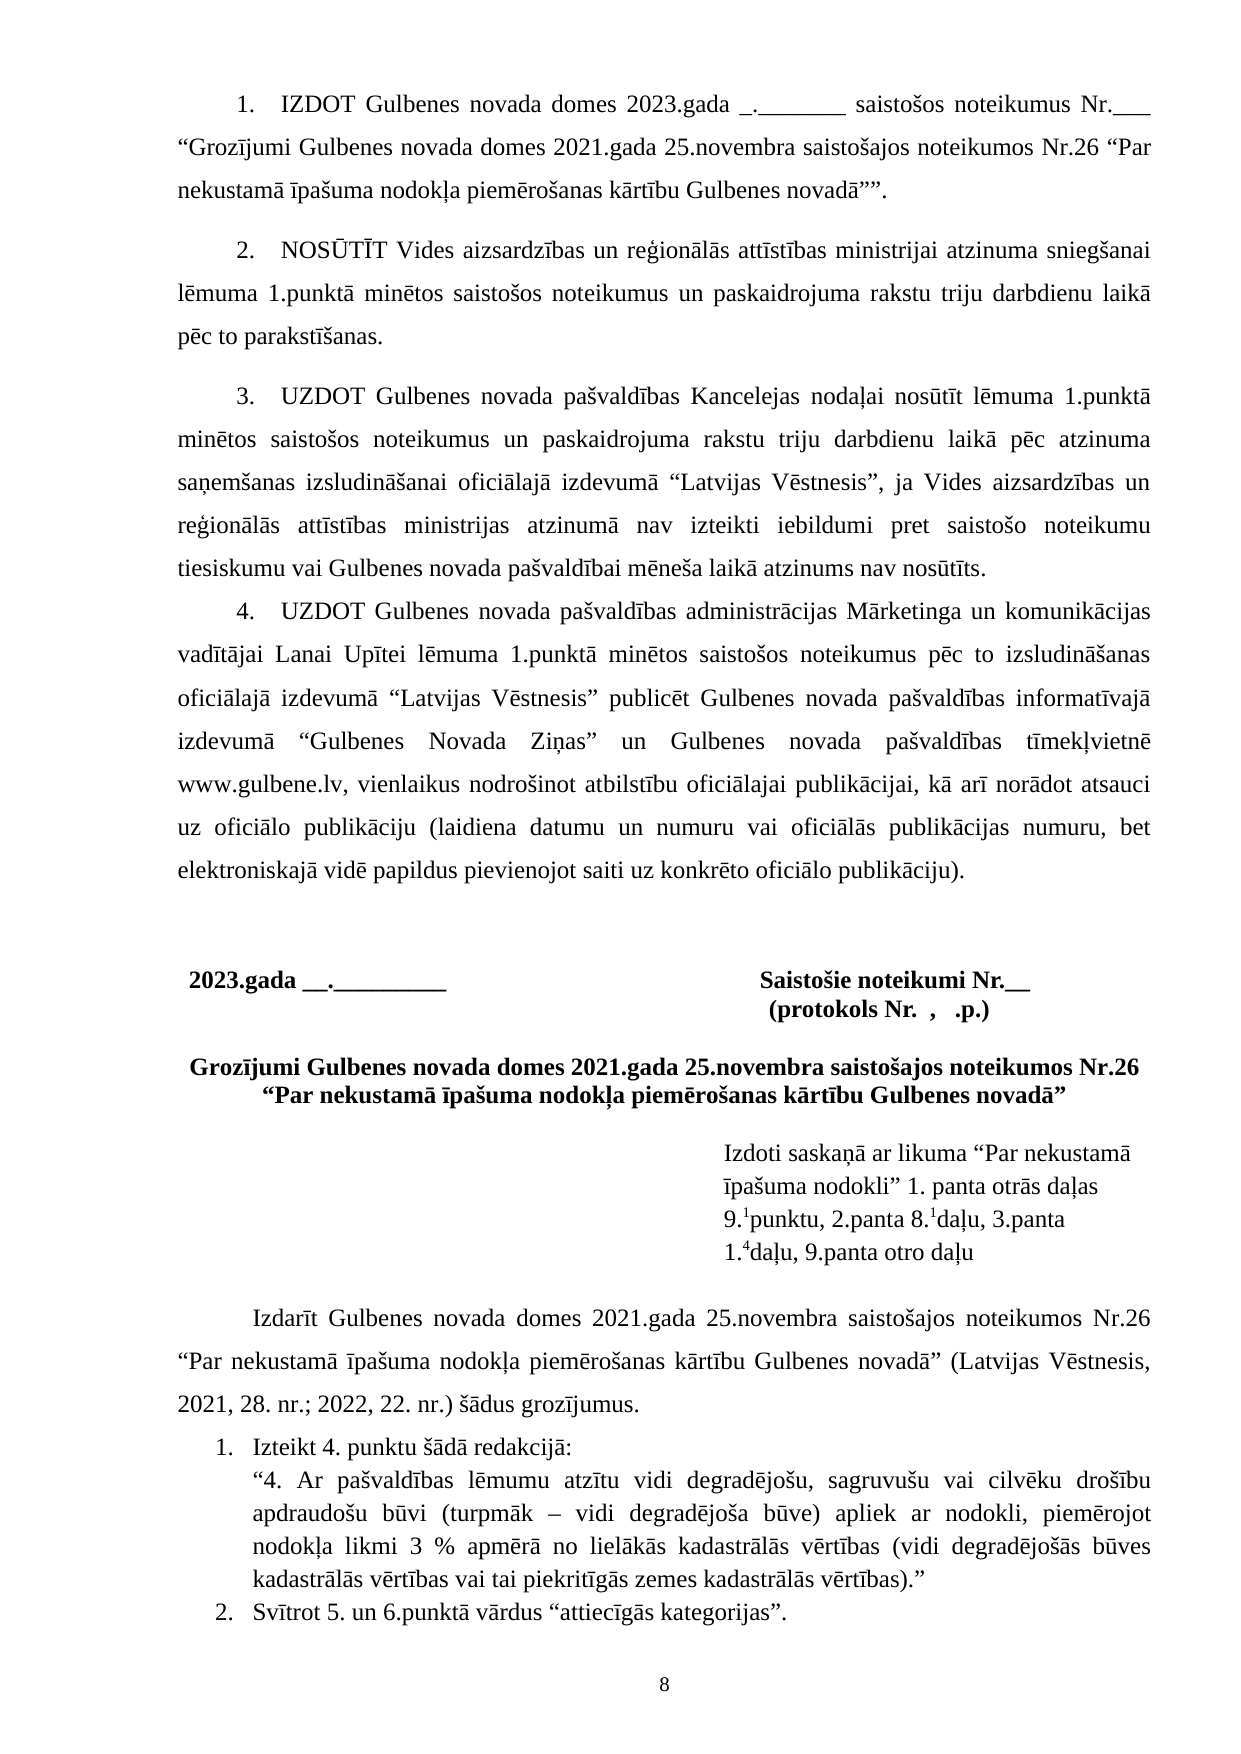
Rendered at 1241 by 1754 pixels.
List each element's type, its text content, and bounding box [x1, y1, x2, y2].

text Izdoti saskaņā ar likuma “Par nekustamā [723, 1138, 1152, 1167]
table_header Saistošie noteikumi Nr.__ [609, 965, 1041, 994]
text 1.4daļu, 9.panta otro daļu [723, 1237, 1152, 1266]
list Svītrot 5. un 6.punktā vārdus “attiecīgās kategorijas”. [215, 1597, 1152, 1626]
text (protokols Nr. , .p.) [177, 994, 1044, 1023]
list Izteikt 4. punktu šādā redakcijā: [215, 1432, 1152, 1461]
text īpašuma nodokli” 1. panta otrās daļas 9.1punktu, 2.panta 8.1daļu, 3.panta [723, 1171, 1152, 1233]
text Izdarīt Gulbenes novada domes 2021.gada 25.novembra saistošajos noteikumos Nr.26 “Par nekustamā īpašuma nodokļa piemērošanas kārtību Gulbenes novadā” (Latvijas Vēstnesis, 2021, 28. nr.; 2022, 22. nr.) šādus grozījumus. [177, 1303, 1152, 1418]
list NOSŪTĪT Vides aizsardzības un reģionālās attīstības ministrijai atzinuma sniegšanai lēmuma 1.punktā minētos saistošos noteikumus un paskaidrojuma rakstu triju darbdienu laikā pēc to parakstīšanas. [177, 235, 1152, 350]
list IZDOT Gulbenes novada domes 2023.gada _._______ saistošos noteikumus Nr.___ “Grozījumi Gulbenes novada domes 2021.gada 25.novembra saistošajos noteikumos Nr.26 “Par nekustamā īpašuma nodokļa piemērošanas kārtību Gulbenes novadā””. [177, 89, 1152, 204]
text 4. UZDOT Gulbenes novada pašvaldības administrācijas Mārketinga un komunikācijas vadītājai Lanai Upītei lēmuma 1.punktā minētos saistošos noteikumus pēc to izsludināšanas oficiālajā izdevumā “Latvijas Vēstnesis” publicēt Gulbenes novada pašvaldības informatīvajā izdevumā “Gulbenes Novada Ziņas” un Gulbenes novada pašvaldības tīmekļvietnē www.gulbene.lv, vienlaikus nodrošinot atbilstību oficiālajai publikācijai, kā arī norādot atsauci uz oficiālo publikāciju (laidiena datumu un numuru vai oficiālās publikācijas numuru, bet elektroniskajā vidē papildus pievienojot saiti uz konkrēto oficiālo publikāciju). [177, 596, 1152, 884]
text Grozījumi Gulbenes novada domes 2021.gada 25.novembra saistošajos noteikumos Nr.26 “Par nekustamā īpašuma nodokļa piemērošanas kārtību Gulbenes novadā” [177, 1052, 1152, 1109]
table_header 2023.gada __._________ [177, 965, 609, 994]
text 3. UZDOT Gulbenes novada pašvaldības Kancelejas nodaļai nosūtīt lēmuma 1.punktā minētos saistošos noteikumus un paskaidrojuma rakstu triju darbdienu laikā pēc atzinuma saņemšanas izsludināšanai oficiālajā izdevumā “Latvijas Vēstnesis”, ja Vides aizsardzības un reģionālās attīstības ministrijas atzinumā nav izteikti iebildumi pret saistošo noteikumu tiesiskumu vai Gulbenes novada pašvaldībai mēneša laikā atzinums nav nosūtīts. [177, 381, 1152, 582]
text “4. Ar pašvaldības lēmumu atzītu vidi degradējošu, sagruvušu vai cilvēku drošību apdraudošu būvi (turpmāk – vidi degradējoša būve) apliek ar nodokli, piemērojot nodokļa likmi 3 % apmērā no lielākās kadastrālās vērtības (vidi degradējošās būves kadastrālās vērtības vai tai piekritīgās zemes kadastrālās vērtības).” [252, 1465, 1152, 1593]
